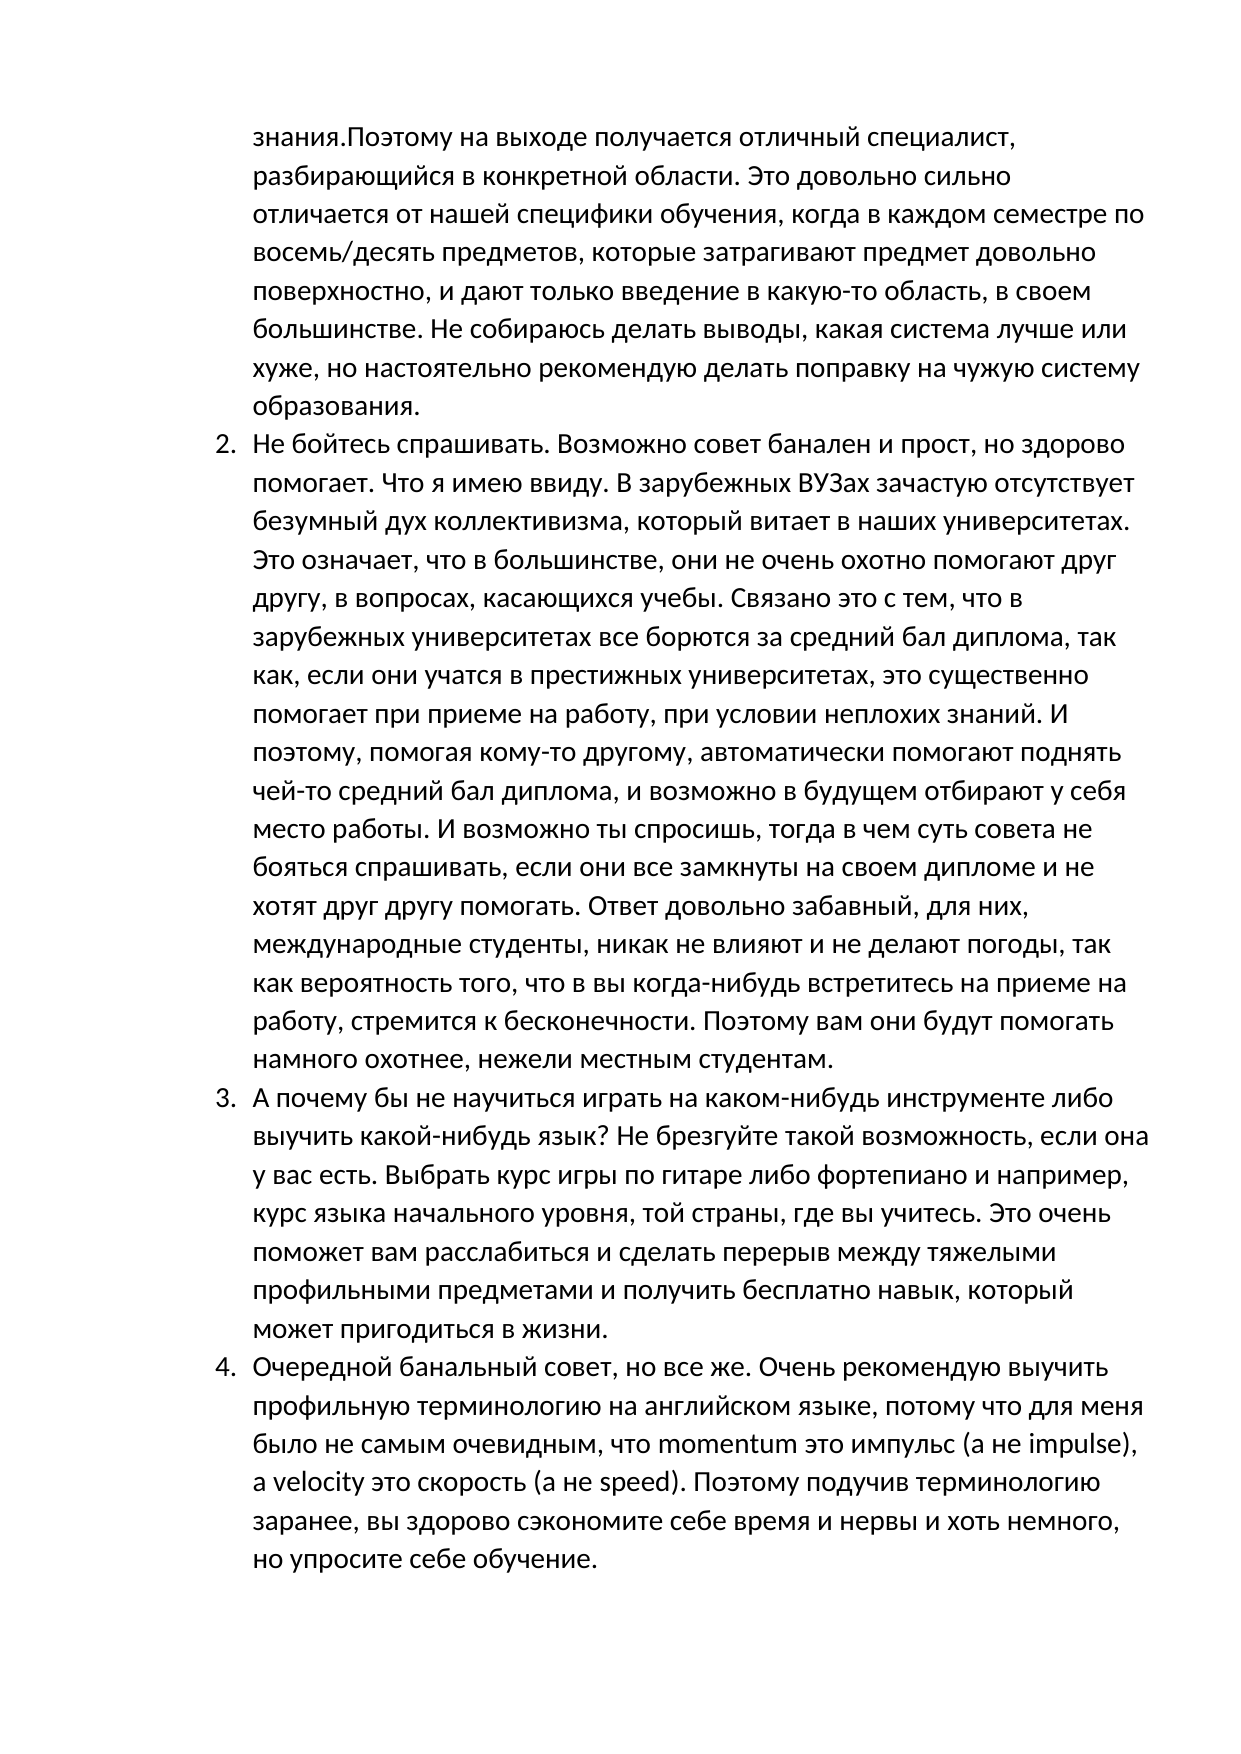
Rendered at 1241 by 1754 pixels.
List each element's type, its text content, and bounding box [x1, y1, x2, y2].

list Очередной банальный совет, но все же. Очень рекомендую выучить профильную терминологию на английском языке, потому что для меня было не самым очевидным, что momentum это импульс (а не impulse), а velocity это скорость (а не speed). Поэтому подучив терминологию заранее, вы здорово сэкономите себе время и нервы и хоть немного, но упросите себе обучение. [215, 1348, 1152, 1576]
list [215, 118, 1152, 423]
list А почему бы не научиться играть на каком-нибудь инструменте либо выучить какой-нибудь язык? Не брезгуйте такой возможность, если она у вас есть. Выбрать курс игры по гитаре либо фортепиано и например, курс языка начального уровня, той страны, где вы учитесь. Это очень поможет вам расслабиться и сделать перерыв между тяжелыми профильными предметами и получить бесплатно навык, который может пригодиться в жизни. [215, 1079, 1152, 1345]
list Не бойтесь спрашивать. Возможно совет банален и прост, но здорово помогает. Что я имею ввиду. В зарубежных ВУЗах зачастую отсутствует безумный дух коллективизма, который витает в наших университетах. Это означает, что в большинстве, они не очень охотно помогают друг другу, в вопросах, касающихся учебы. Связано это с тем, что в зарубежных университетах все борются за средний бал диплома, так как, если они учатся в престижных университетах, это существенно помогает при приеме на работу, при условии неплохих знаний. И поэтому, помогая кому-то другому, автоматически помогают поднять чей-то средний бал диплома, и возможно в будущем отбирают у себя место работы. И возможно ты спросишь, тогда в чем суть совета не бояться спрашивать, если они все замкнуты на своем дипломе и не хотят друг другу помогать. Ответ довольно забавный, для них, международные студенты, никак не влияют и не делают погоды, так как вероятность того, что в вы когда-нибудь встретитесь на приеме на работу, стремится к бесконечности. Поэтому вам они будут помогать намного охотнее, нежели местным студентам. [215, 426, 1152, 1076]
